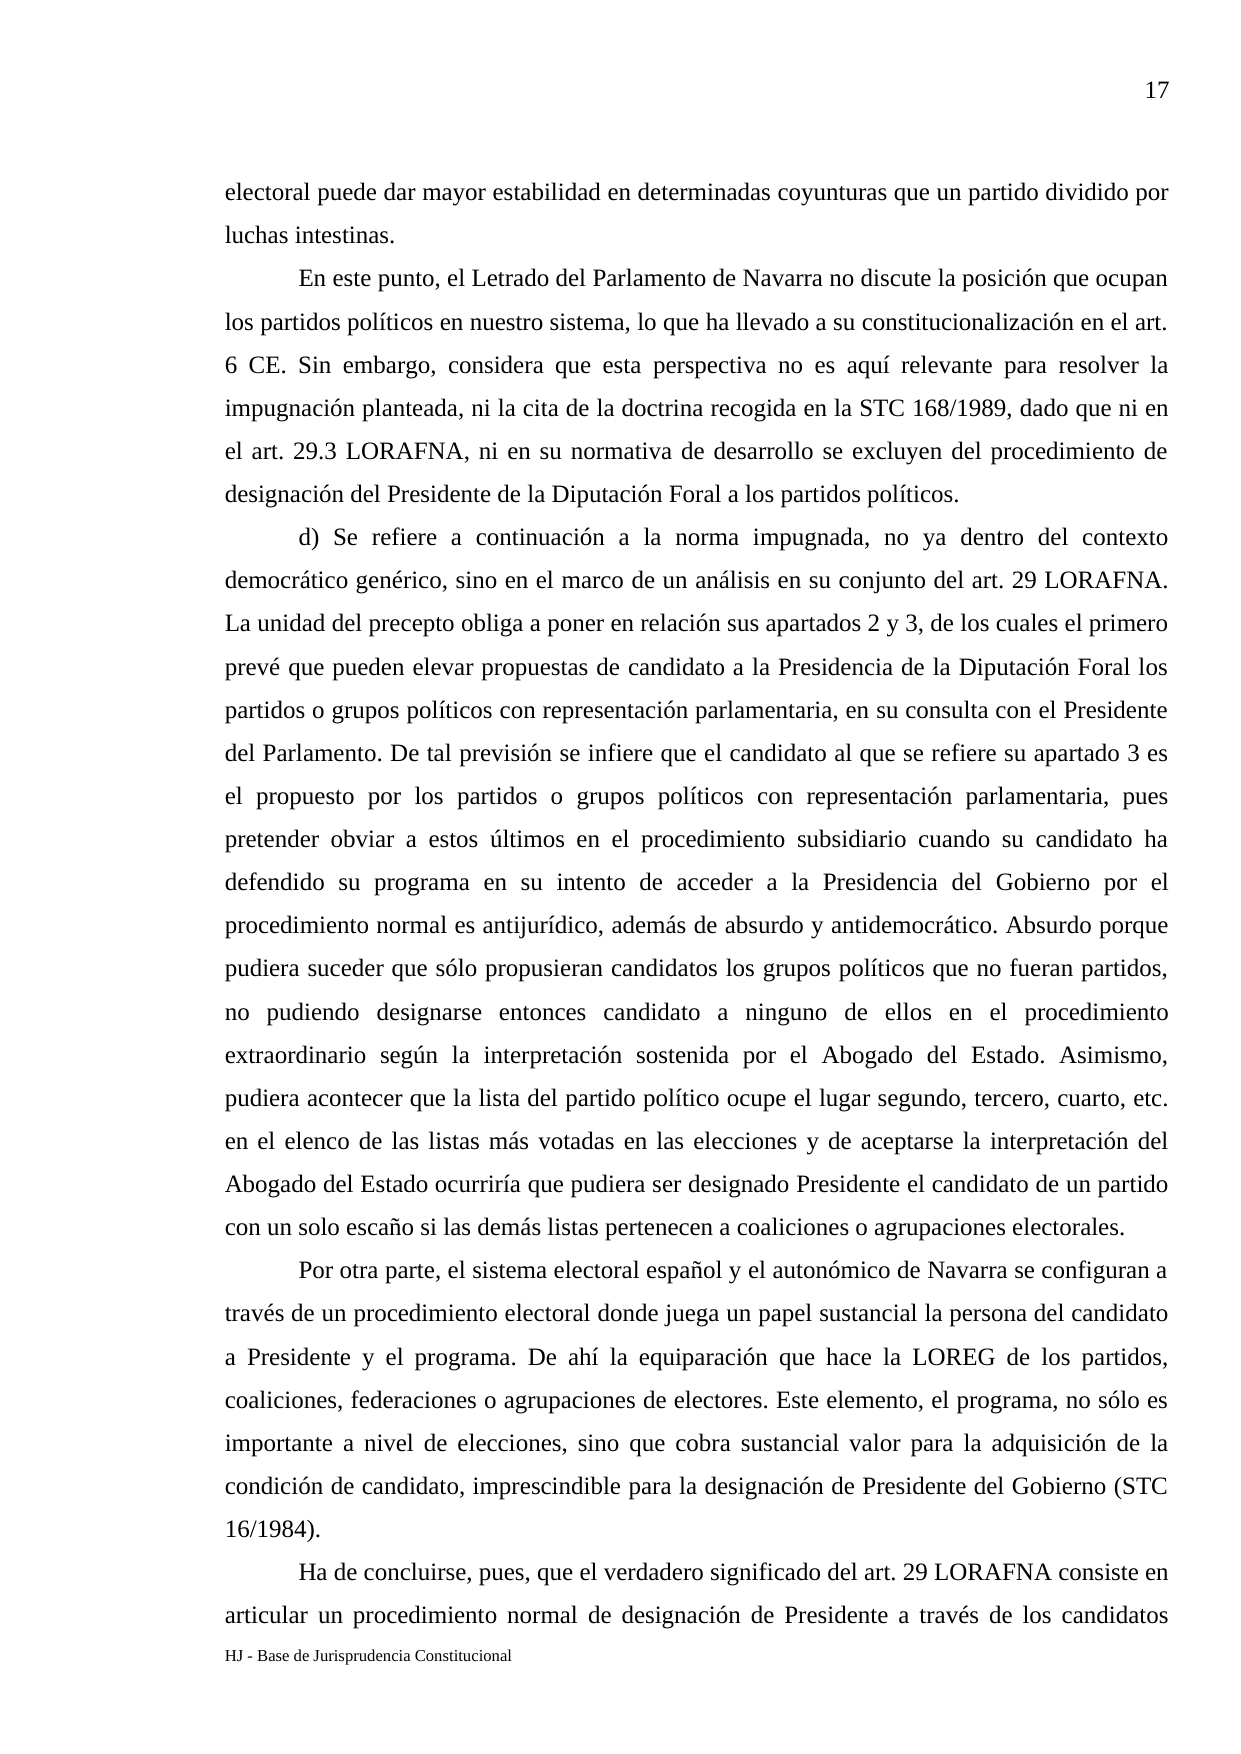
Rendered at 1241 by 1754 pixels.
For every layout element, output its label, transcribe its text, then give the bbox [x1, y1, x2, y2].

text Por otra parte, el sistema electoral español y el autonómico de Navarra se configuran a través de un procedimiento electoral donde juega un papel sustancial la persona del candidato a Presidente y el programa. De ahí la equiparación que hace la LOREG de los partidos, coaliciones, federaciones o agrupaciones de electores. Este elemento, el programa, no sólo es importante a nivel de elecciones, sino que cobra sustancial valor para la adquisición de la condición de candidato, imprescindible para la designación de Presidente del Gobierno (STC 16/1984). [224, 1255, 1169, 1543]
text d) Se refiere a continuación a la norma impugnada, no ya dentro del contexto democrático genérico, sino en el marco de un análisis en su conjunto del art. 29 LORAFNA. La unidad del precepto obliga a poner en relación sus apartados 2 y 3, de los cuales el primero prevé que pueden elevar propuestas de candidato a la Presidencia de la Diputación Foral los partidos o grupos políticos con representación parlamentaria, en su consulta con el Presidente del Parlamento. De tal previsión se infiere que el candidato al que se refiere su apartado 3 es el propuesto por los partidos o grupos políticos con representación parlamentaria, pues pretender obviar a estos últimos en el procedimiento subsidiario cuando su candidato ha defendido su programa en su intento de acceder a la Presidencia del Gobierno por el procedimiento normal es antijurídico, además de absurdo y antidemocrático. Absurdo porque pudiera suceder que sólo propusieran candidatos los grupos políticos que no fueran partidos, no pudiendo designarse entonces candidato a ninguno de ellos en el procedimiento extraordinario según la interpretación sostenida por el Abogado del Estado. Asimismo, pudiera acontecer que la lista del partido político ocupe el lugar segundo, tercero, cuarto, etc. en el elenco de las listas más votadas en las elecciones y de aceptarse la interpretación del Abogado del Estado ocurriría que pudiera ser designado Presidente el candidato de un partido con un solo escaño si las demás listas pertenecen a coaliciones o agrupaciones electorales. [224, 522, 1169, 1241]
text En este punto, el Letrado del Parlamento de Navarra no discute la posición que ocupan los partidos políticos en nuestro sistema, lo que ha llevado a su constitucionalización en el art. 6 CE. Sin embargo, considera que esta perspectiva no es aquí relevante para resolver la impugnación planteada, ni la cita de la doctrina recogida en la STC 168/1989, dado que ni en el art. 29.3 LORAFNA, ni en su normativa de desarrollo se excluyen del procedimiento de designación del Presidente de la Diputación Foral a los partidos políticos. [224, 263, 1169, 508]
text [224, 1557, 1169, 1629]
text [224, 177, 1169, 249]
